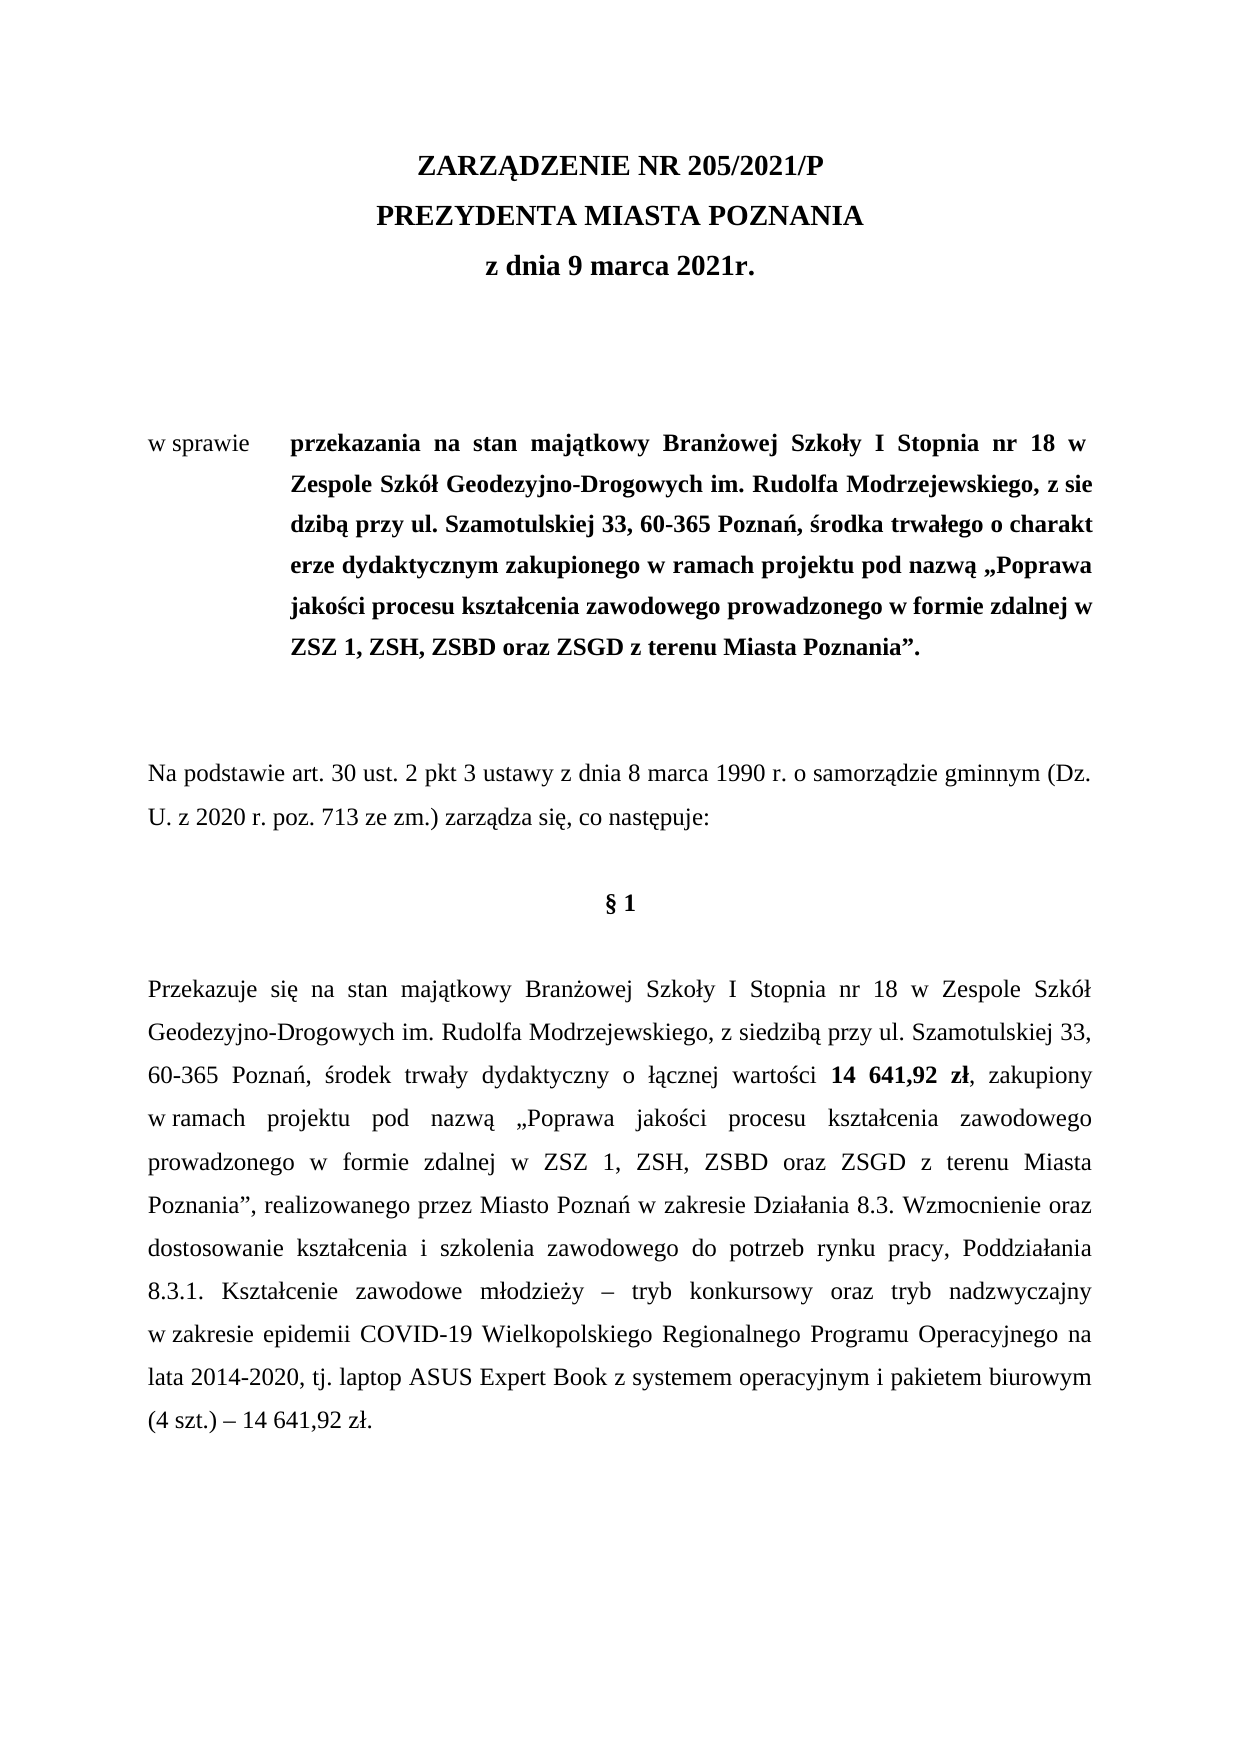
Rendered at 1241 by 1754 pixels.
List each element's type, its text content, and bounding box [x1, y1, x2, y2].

subtitle PREZYDENTA MIASTA POZNANIA [148, 198, 1093, 231]
table_header przekazania na stan majątkowy Branżowej Szkoły I Stopnia nr 18 w Zespole Szkół Geodezyjno-Drogowych im. Rudolfa Modrzejewskiego, z siedzibą przy ul. Szamotulskiej 33, 60-365 Poznań, środka trwałego o charakterze dydaktycznym zakupionego w ramach projektu pod nazwą „Poprawa jakości procesu kształcenia zawodowego prowadzonego w formie zdalnej w ZSZ 1, ZSH, ZSBD oraz ZSGD z terenu Miasta Poznania”. [279, 428, 1104, 672]
text § 1 [148, 888, 1093, 917]
table_header w sprawie [136, 428, 279, 672]
text z dnia 9 marca 2021r. [148, 248, 1093, 282]
text Przekazuje się na stan majątkowy Branżowej Szkoły I Stopnia nr 18 w Zespole Szkół Geodezyjno-Drogowych im. Rudolfa Modrzejewskiego, z siedzibą przy ul. Szamotulskiej 33, 60-365 Poznań, środek trwały dydaktyczny o łącznej wartości 14 641,92 zł, zakupiony w ramach projektu pod nazwą „Poprawa jakości procesu kształcenia zawodowego prowadzonego w formie zdalnej w ZSZ 1, ZSH, ZSBD oraz ZSGD z terenu Miasta Poznania”, realizowanego przez Miasto Poznań w zakresie Działania 8.3. Wzmocnienie oraz dostosowanie kształcenia i szkolenia zawodowego do potrzeb rynku pracy, Poddziałania 8.3.1. Kształcenie zawodowe młodzieży – tryb konkursowy oraz tryb nadzwyczajny w zakresie epidemii COVID-19 Wielkopolskiego Regionalnego Programu Operacyjnego na lata 2014-2020, tj. laptop ASUS Expert Book z systemem operacyjnym i pakietem biurowym (4 szt.) – 14 641,92 zł. [148, 974, 1093, 1434]
subtitle ZARZĄDZENIE NR [148, 148, 1093, 181]
text Na podstawie art. 30 ust. 2 pkt 3 ustawy z dnia 8 marca 1990 r. o samorządzie gminnym (Dz. U. z 2020 r. poz. 713 ze zm.) zarządza się, co następuje: [148, 758, 1093, 830]
